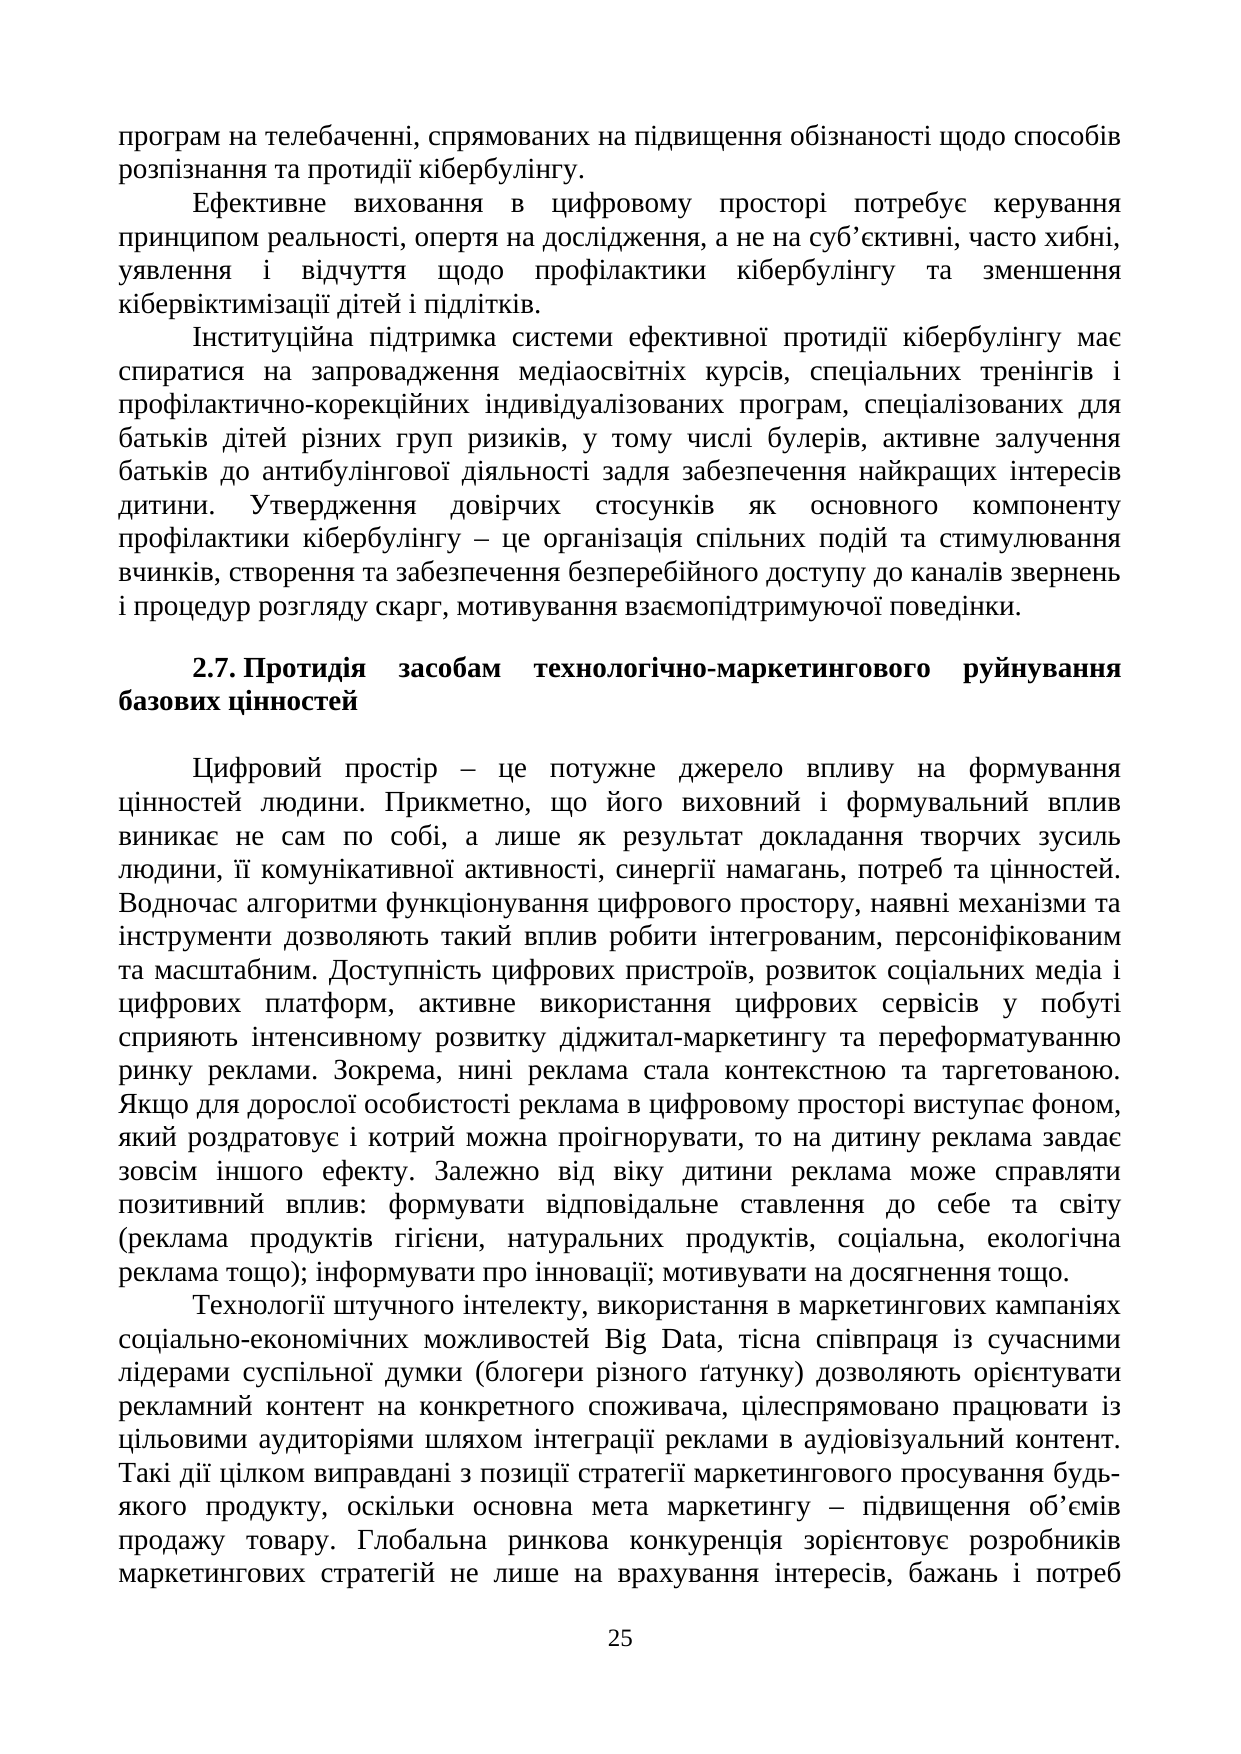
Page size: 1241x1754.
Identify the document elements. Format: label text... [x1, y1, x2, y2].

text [118, 118, 1122, 185]
text Цифровий простір – це потужне джерело впливу на формування цінностей людини. Прикметно, що його виховний і формувальний вплив виникає не сам по собі, а лише як результат докладання творчих зусиль людини, її комунікативної активності, синергії намагань, потреб та цінностей. Водночас алгоритми функціонування цифрового простору, наявні механізми та інструменти дозволяють такий вплив робити інтегрованим, персоніфікованим та масштабним. Доступність цифрових пристроїв, розвиток соціальних медіа і цифрових платформ, активне використання цифрових сервісів у побуті сприяють інтенсивному розвитку діджитал-маркетингу та переформатуванню ринку реклами. Зокрема, нині реклама стала контекстною та таргетованою. Якщо для дорослої особистості реклама в цифровому просторі виступає фоном, який роздратовує і котрий можна проігнорувати, то на дитину реклама завдає зовсім іншого ефекту. Залежно від віку дитини реклама може справляти позитивний вплив: формувати відповідальне ставлення до себе та світу (реклама продуктів гігієни, натуральних продуктів, соціальна, екологічна реклама тощо); інформувати про інновації; мотивувати на досягнення тощо. [118, 751, 1122, 1287]
text Ефективне виховання в цифровому просторі потребує керування принципом реальності, опертя на дослідження, а не на суб’єктивні, часто хибні, уявлення і відчуття щодо профілактики кібербулінгу та зменшення кібервіктимізації дітей і підлітків. [118, 185, 1122, 319]
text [118, 1287, 1122, 1589]
text 2.7. Протидія засобам технологічно-маркетингового руйнування базових цінностей [118, 650, 1122, 717]
text Інституційна підтримка системи ефективної протидії кібербулінгу має спиратися на запровадження медіаосвітніх курсів, спеціальних тренінгів і профілактично-корекційних індивідуалізованих програм, спеціалізованих для батьків дітей різних груп ризиків, у тому числі булерів, активне залучення батьків до антибулінгової діяльності задля забезпечення найкращих інтересів дитини. Утвердження довірчих стосунків як основного компоненту профілактики кібербулінгу – це організація спільних подій та стимулювання вчинків, створення та забезпечення безперебійного доступу до каналів звернень і процедур розгляду скарг, мотивування взаємопідтримуючої поведінки. [118, 319, 1122, 621]
